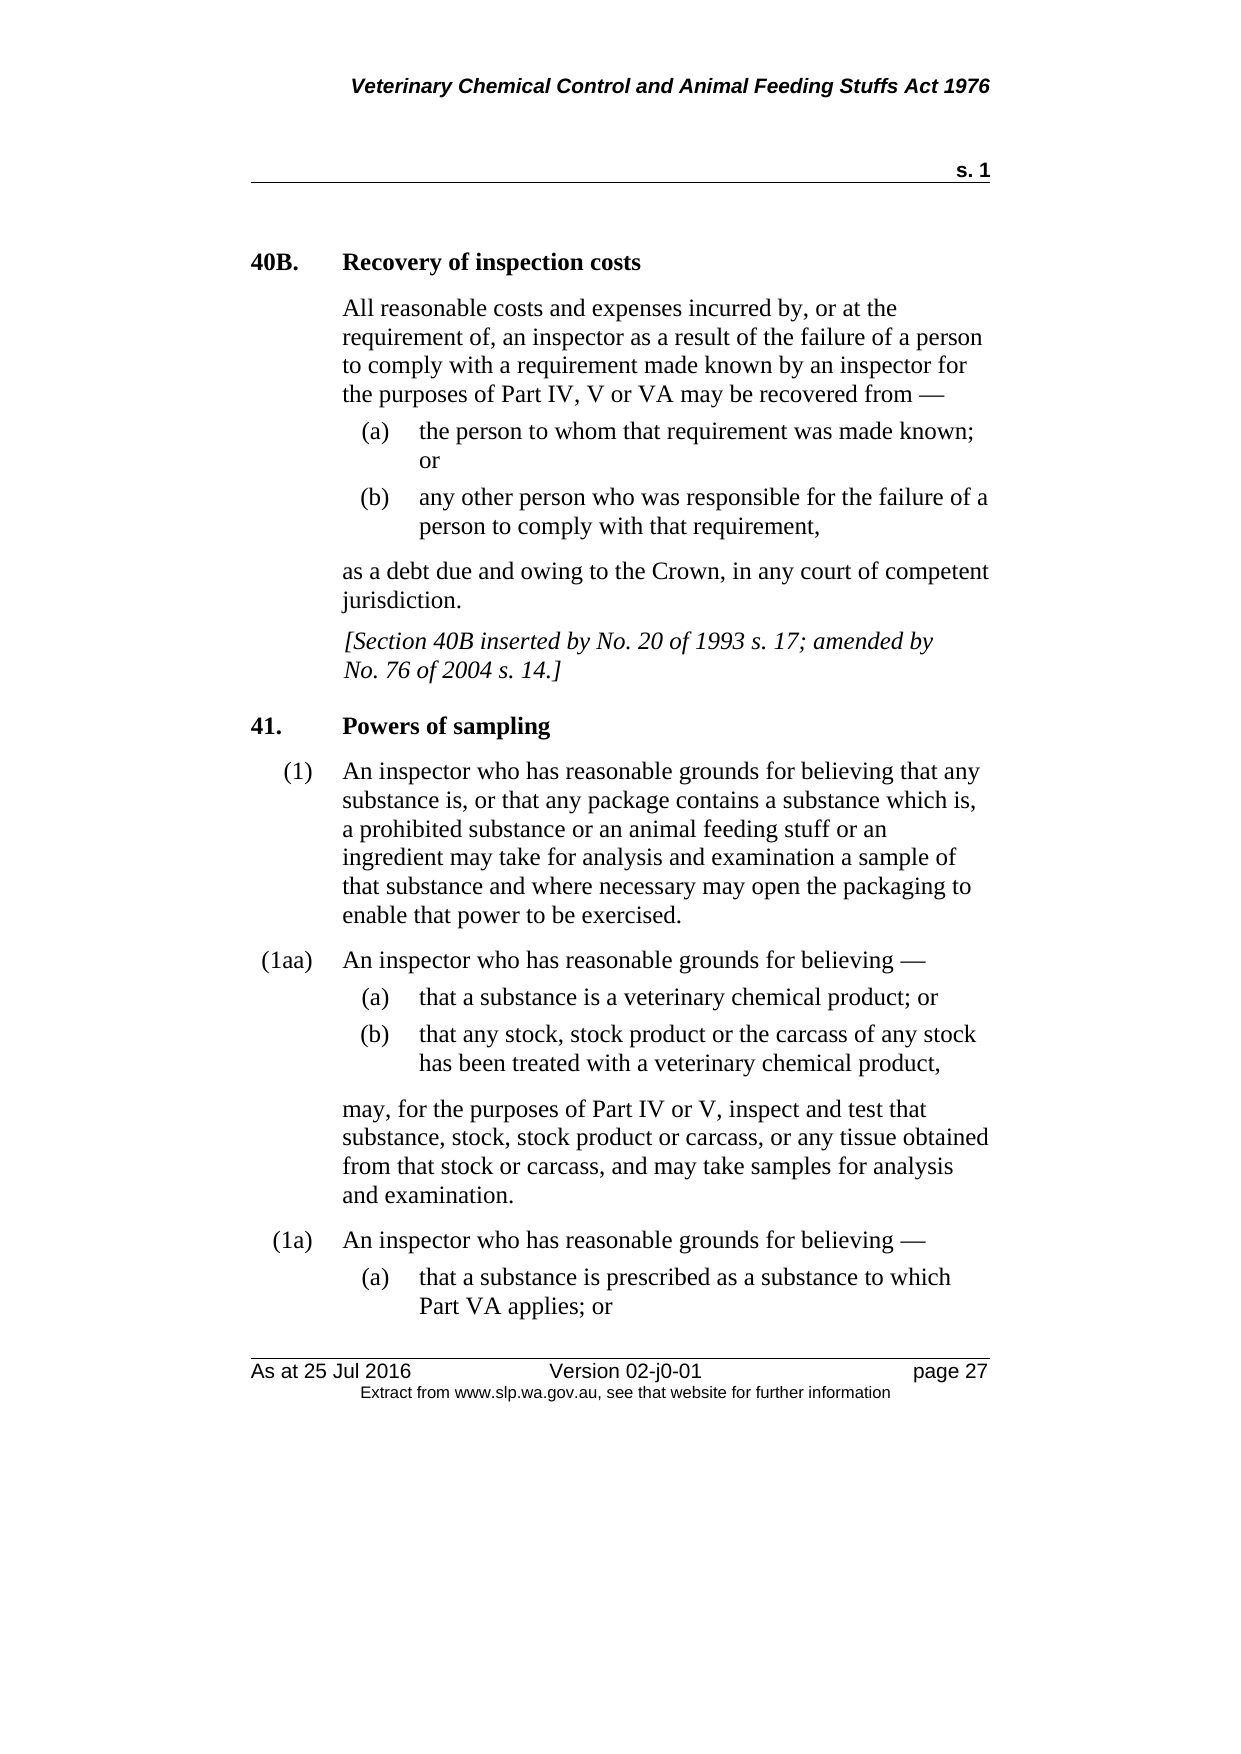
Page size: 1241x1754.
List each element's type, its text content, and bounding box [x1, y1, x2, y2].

text (a) that a substance is prescribed as a substance to which Part VA applies; or [251, 1262, 990, 1320]
text (1) An inspector who has reasonable grounds for believing that any substance is, or that any package contains a substance which is, a prohibited substance or an animal feeding stuff or an ingredient may take for analysis and examination a sample of that substance and where necessary may open the packaging to enable that power to be exercised. [251, 756, 990, 929]
text (1aa) An inspector who has reasonable grounds for believing — [251, 945, 990, 974]
text (1a) An inspector who has reasonable grounds for believing — [251, 1225, 990, 1254]
subtitle 40B. Recovery of inspection costs [251, 247, 990, 276]
text may, for the purposes of Part IV or V, inspect and test that substance, stock, stock product or carcass, or any tissue obtained from that stock or carcass, and may take samples for analysis and examination. [251, 1094, 990, 1209]
text (b) that any stock, stock product or the carcass of any stock has been treated with a veterinary chemical product, [251, 1019, 990, 1077]
text (b) any other person who was responsible for the failure of a person to comply with that requirement, [251, 482, 990, 539]
text All reasonable costs and expenses incurred by, or at the requirement of, an inspector as a result of the failure of a person to comply with a requirement made known by an inspector for the purposes of Part IV, V or VA may be recovered from — [251, 293, 990, 408]
text (a) that a substance is a veterinary chemical product; or [251, 982, 990, 1011]
subtitle 41. Powers of sampling [251, 711, 990, 739]
text as a debt due and owing to the Crown, in any court of competent jurisdiction. [251, 556, 990, 614]
text (a) the person to whom that requirement was made known; or [251, 416, 990, 474]
text [Section 40B inserted by No. 20 of 1993 s. 17; amended by No. 76 of 2004 s. 14.] [251, 626, 990, 684]
